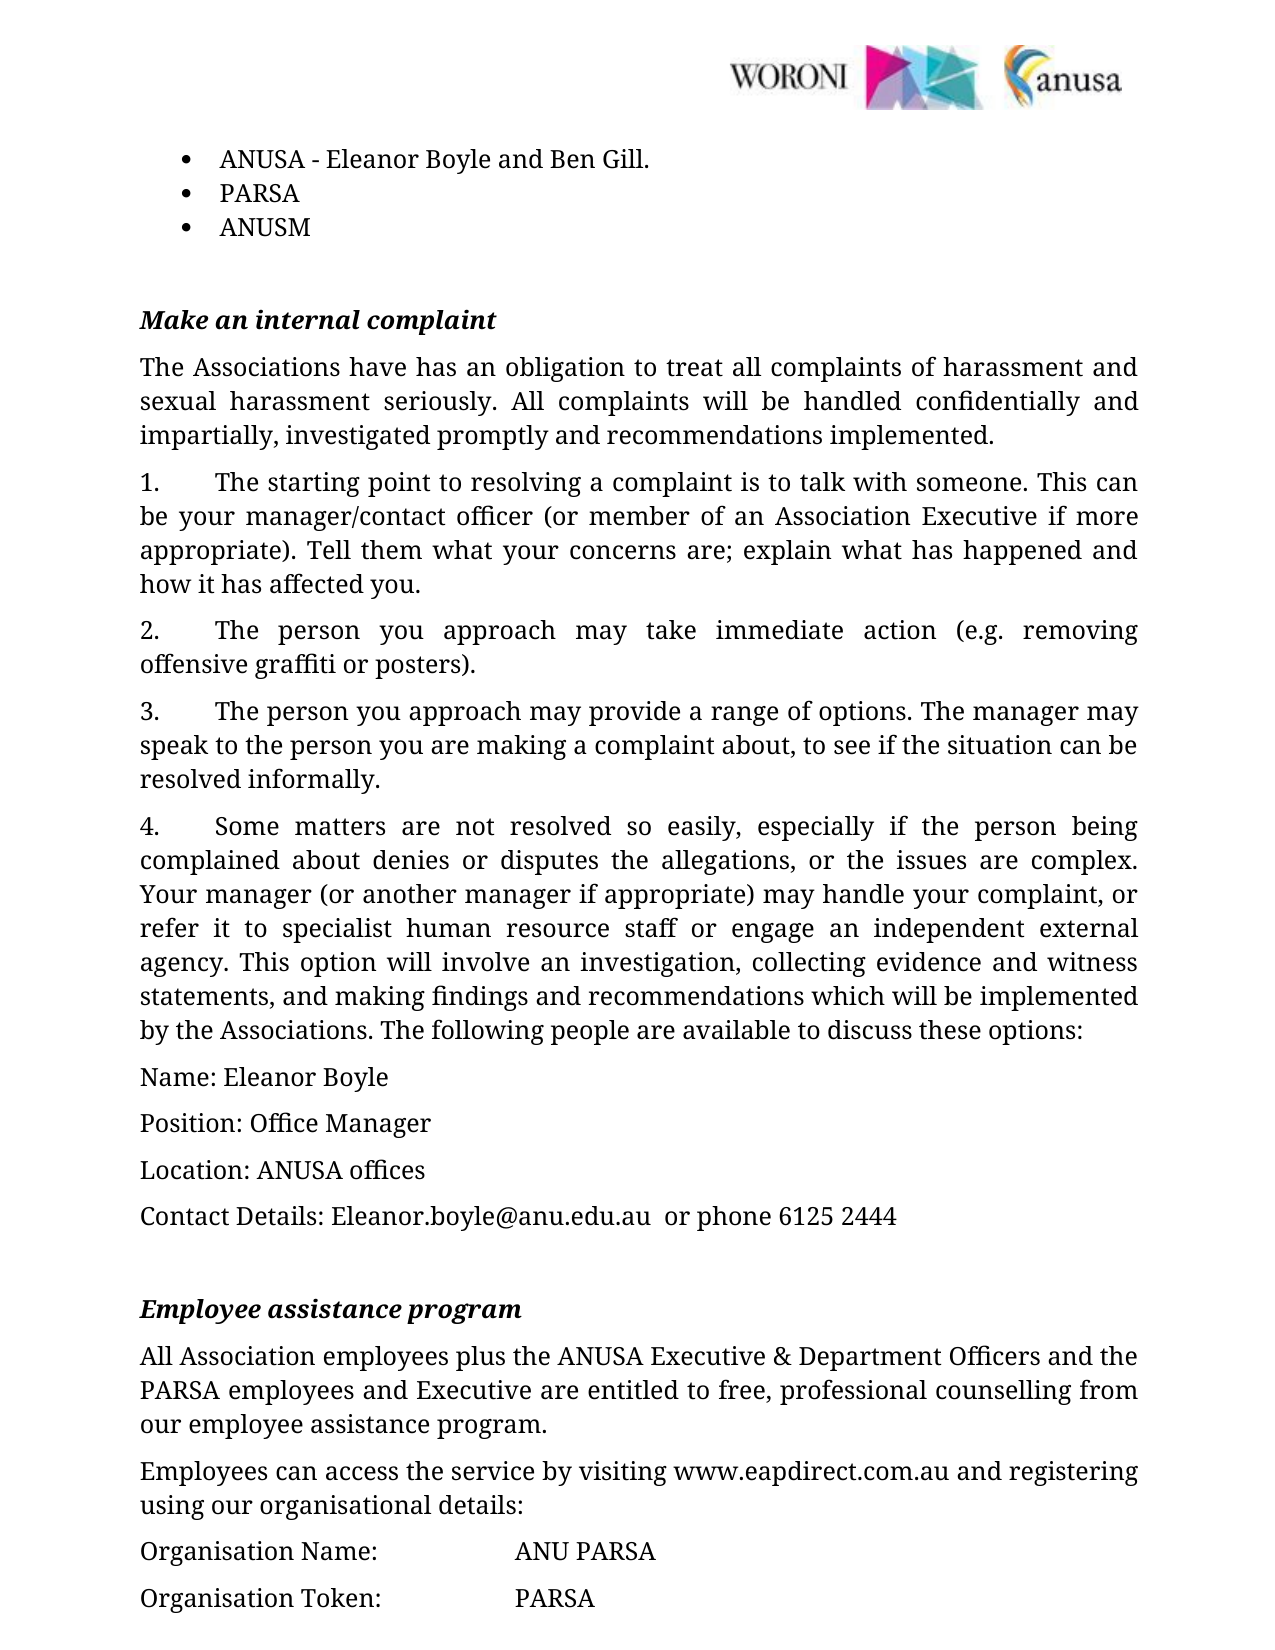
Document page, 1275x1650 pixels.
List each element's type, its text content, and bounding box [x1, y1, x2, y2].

text Location: ANUSA offices [139, 1152, 1139, 1186]
text The Associations have has an obligation to treat all complaints of harassment and sexual harassment seriously. All complaints will be handled confidentially and impartially, investigated promptly and recommendations implemented. [139, 349, 1139, 452]
text All Association employees plus the ANUSA Executive & Department Officers and the PARSA employees and Executive are entitled to free, professional counselling from our employee assistance program. [139, 1338, 1139, 1441]
text Contact Details: Eleanor.boyle@anu.edu.au or phone 6125 2444 [139, 1199, 1139, 1233]
text Name: Eleanor Boyle [139, 1059, 1139, 1093]
text Make an internal complaint [139, 303, 1139, 337]
text 2. The person you approach may take immediate action (e.g. removing offensive graffiti or posters). [139, 613, 1139, 681]
text Organisation Token: PARSA [139, 1580, 1139, 1614]
text Position: Office Manager [139, 1106, 1139, 1140]
list ANUSA - Eleanor Boyle and Ben Gill. [182, 142, 1139, 176]
list PARSA [182, 176, 1139, 210]
text Organisation Name: ANU PARSA [139, 1534, 1139, 1568]
text 4. Some matters are not resolved so easily, especially if the person being complained about denies or disputes the allegations, or the issues are complex. Your manager (or another manager if appropriate) may handle your complaint, or refer it to specialist human resource staff or engage an independent external agency. This option will involve an investigation, collecting evidence and witness statements, and making findings and recommendations which will be implemented by the Associations. The following people are available to discuss these options: [139, 808, 1139, 1047]
text Employee assistance program [139, 1292, 1139, 1326]
text 3. The person you approach may provide a range of options. The manager may speak to the person you are making a complaint about, to see if the situation can be resolved informally. [139, 693, 1139, 796]
text 1. The starting point to resolving a complaint is to talk with someone. This can be your manager/contact officer (or member of an Association Executive if more appropriate). Tell them what your concerns are; explain what has happened and how it has affected you. [139, 464, 1139, 600]
text Employees can access the service by visiting www.eapdirect.com.au and registering using our organisational details: [139, 1453, 1139, 1521]
list ANUSM [182, 210, 1139, 244]
picture [729, 45, 1122, 110]
